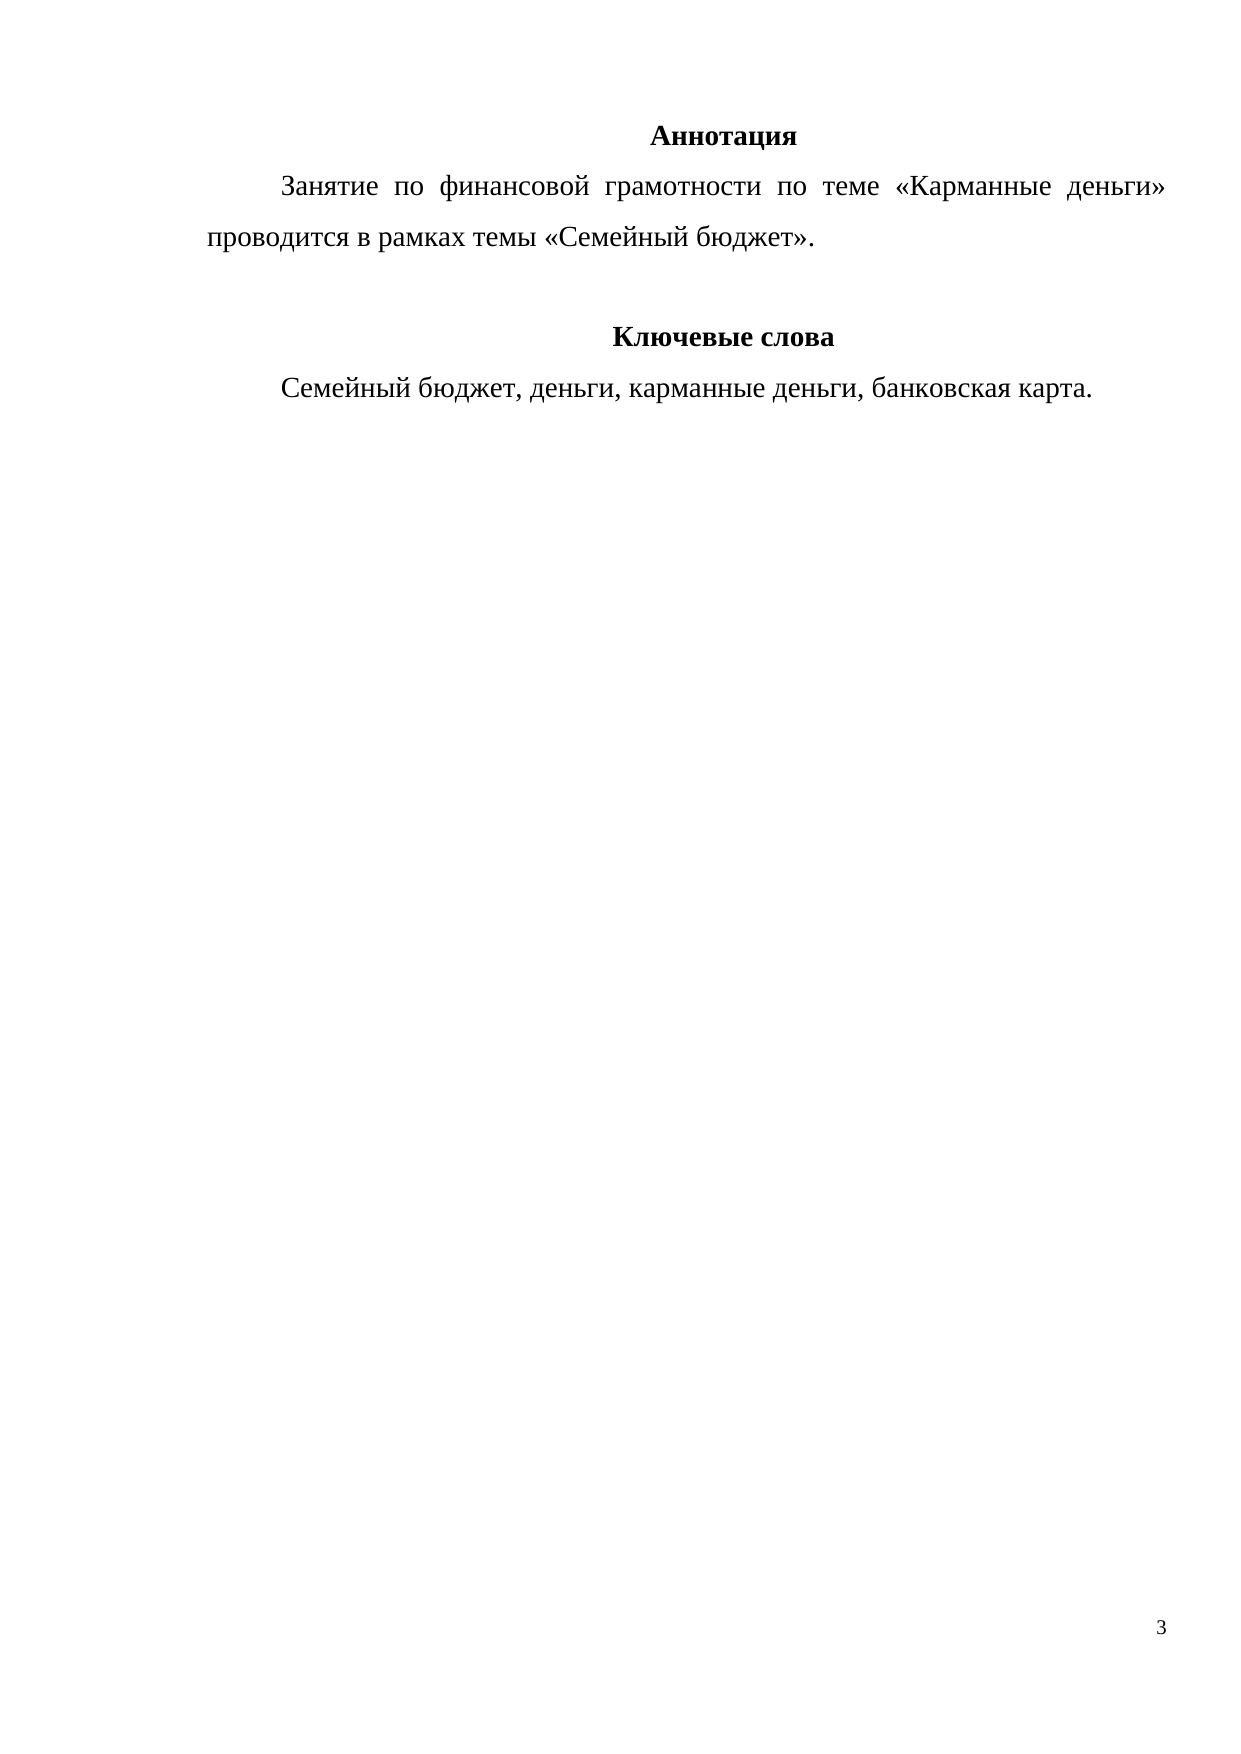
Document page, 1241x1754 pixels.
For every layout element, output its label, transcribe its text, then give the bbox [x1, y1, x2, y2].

text Ключевые слова [207, 319, 1167, 353]
text Занятие по финансовой грамотности по теме «Карманные деньги» проводится в рамках темы «Семейный бюджет». [207, 168, 1167, 252]
text Семейный бюджет, деньги, карманные деньги, банковская карта. [207, 370, 1167, 403]
text Аннотация [207, 118, 1167, 152]
